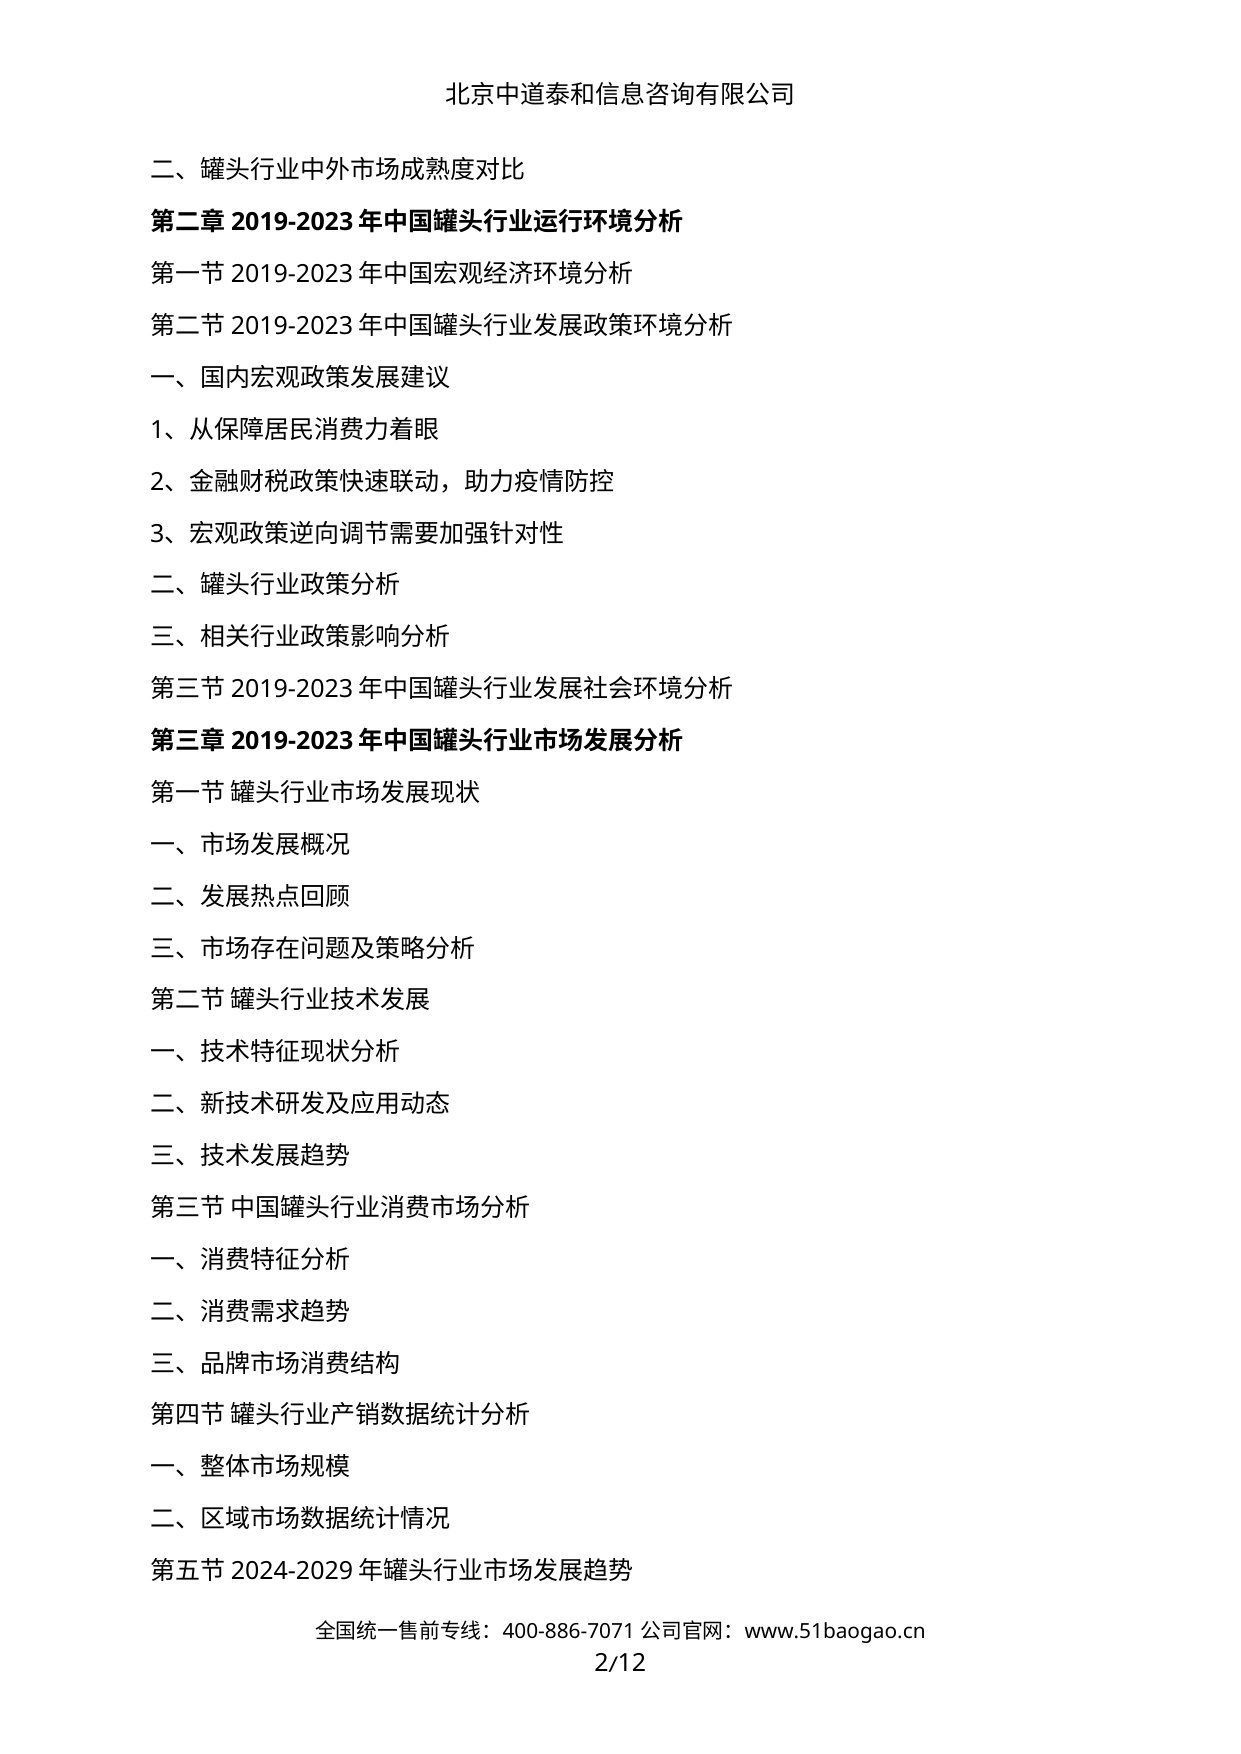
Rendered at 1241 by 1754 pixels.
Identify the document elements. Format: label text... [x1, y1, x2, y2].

text 二、罐头行业中外市场成熟度对比 [150, 150, 1090, 186]
text 第三节 中国罐头行业消费市场分析 [150, 1187, 1090, 1224]
text 第五节 2024-2029年罐头行业市场发展趋势 [150, 1551, 1090, 1587]
text 二、新技术研发及应用动态 [150, 1084, 1090, 1120]
text 第三节 2019-2023年中国罐头行业发展社会环境分析 [150, 669, 1090, 705]
text 二、区域市场数据统计情况 [150, 1499, 1090, 1535]
text 1、从保障居民消费力着眼 [150, 409, 1090, 446]
text 第三章 2019-2023年中国罐头行业市场发展分析 [150, 721, 1090, 757]
text 第二章 2019-2023年中国罐头行业运行环境分析 [150, 202, 1090, 238]
text 三、技术发展趋势 [150, 1136, 1090, 1172]
text 第四节 罐头行业产销数据统计分析 [150, 1395, 1090, 1431]
text 二、罐头行业政策分析 [150, 565, 1090, 601]
text 一、整体市场规模 [150, 1447, 1090, 1483]
text 第二节 2019-2023年中国罐头行业发展政策环境分析 [150, 306, 1090, 342]
text 2、金融财税政策快速联动，助力疫情防控 [150, 461, 1090, 497]
text 一、国内宏观政策发展建议 [150, 357, 1090, 394]
text 第一节 2019-2023年中国宏观经济环境分析 [150, 254, 1090, 290]
text 第二节 罐头行业技术发展 [150, 980, 1090, 1016]
text 三、市场存在问题及策略分析 [150, 928, 1090, 964]
text 3、宏观政策逆向调节需要加强针对性 [150, 513, 1090, 549]
text 一、技术特征现状分析 [150, 1032, 1090, 1068]
text 二、消费需求趋势 [150, 1291, 1090, 1327]
text 二、发展热点回顾 [150, 876, 1090, 912]
text 第一节 罐头行业市场发展现状 [150, 772, 1090, 809]
text 一、消费特征分析 [150, 1239, 1090, 1276]
text 三、品牌市场消费结构 [150, 1343, 1090, 1379]
text 一、市场发展概况 [150, 824, 1090, 861]
text 三、相关行业政策影响分析 [150, 617, 1090, 653]
